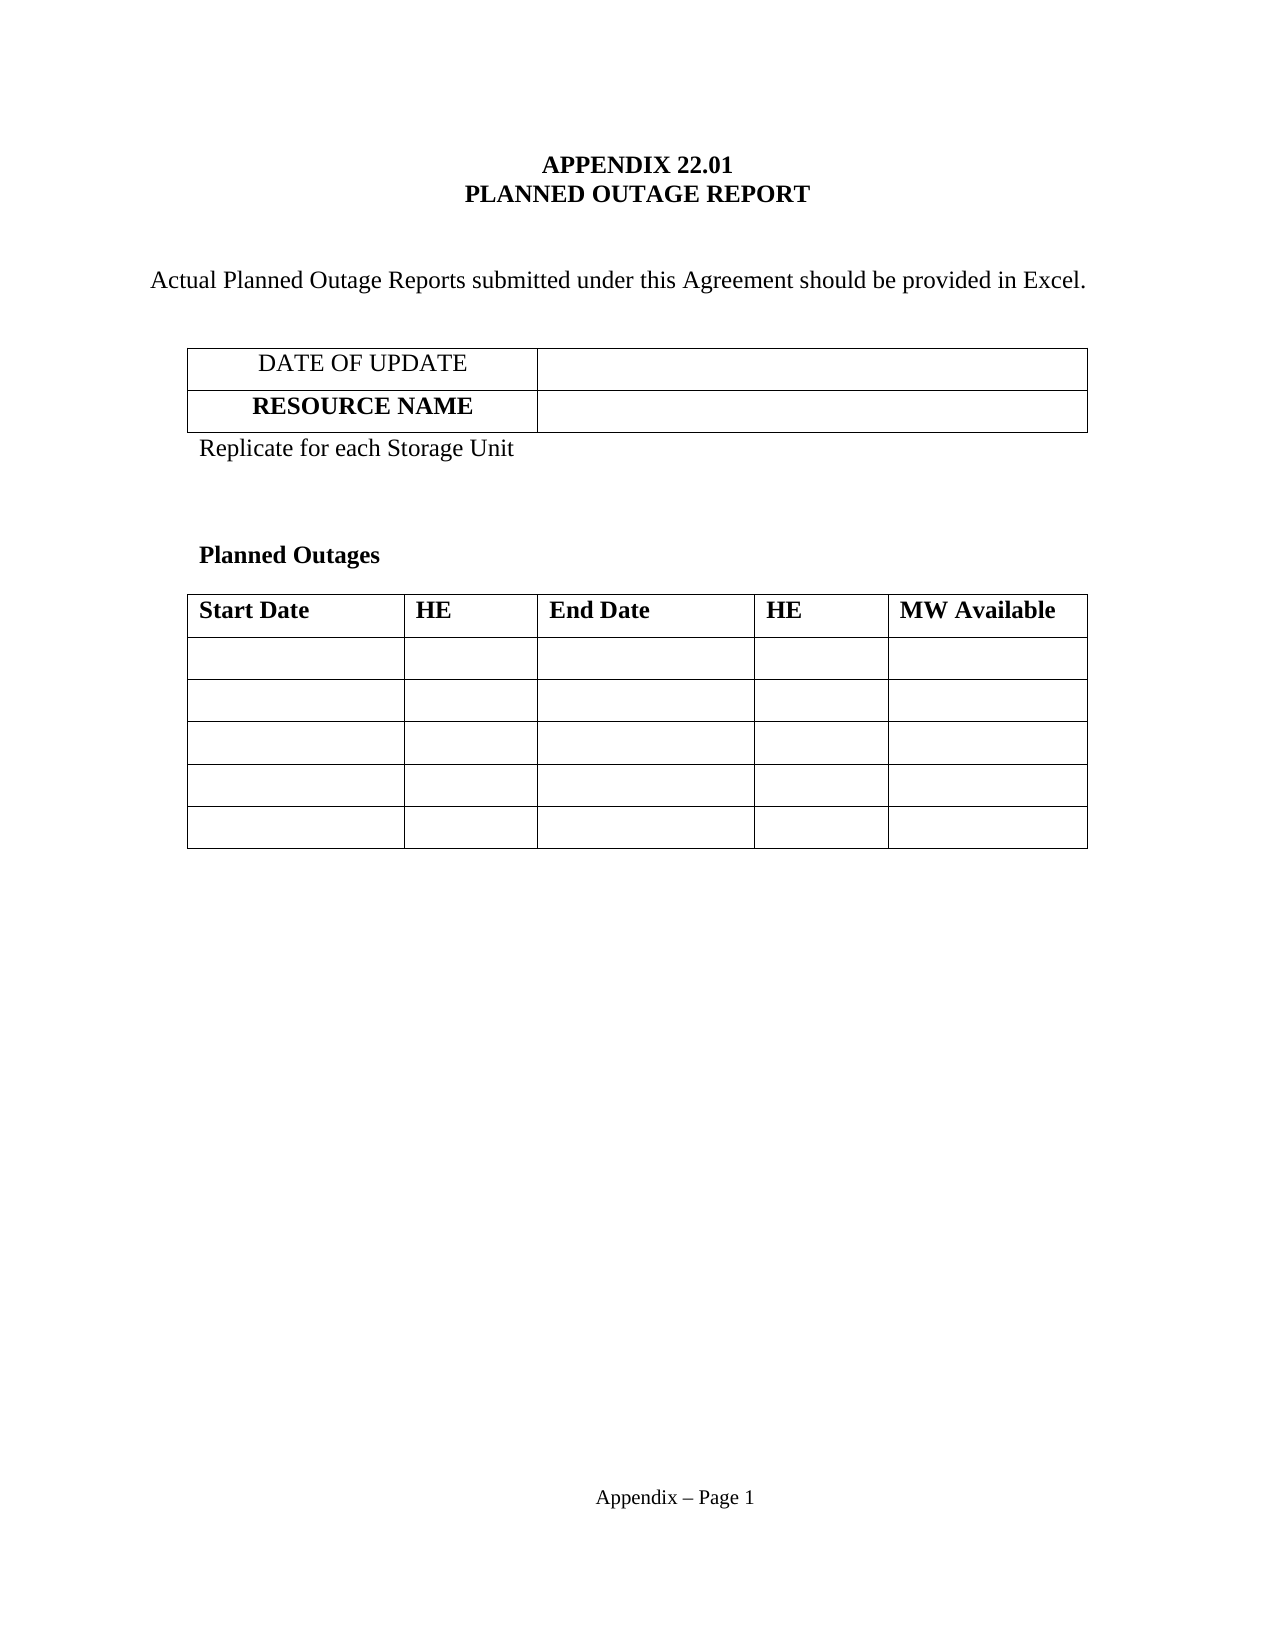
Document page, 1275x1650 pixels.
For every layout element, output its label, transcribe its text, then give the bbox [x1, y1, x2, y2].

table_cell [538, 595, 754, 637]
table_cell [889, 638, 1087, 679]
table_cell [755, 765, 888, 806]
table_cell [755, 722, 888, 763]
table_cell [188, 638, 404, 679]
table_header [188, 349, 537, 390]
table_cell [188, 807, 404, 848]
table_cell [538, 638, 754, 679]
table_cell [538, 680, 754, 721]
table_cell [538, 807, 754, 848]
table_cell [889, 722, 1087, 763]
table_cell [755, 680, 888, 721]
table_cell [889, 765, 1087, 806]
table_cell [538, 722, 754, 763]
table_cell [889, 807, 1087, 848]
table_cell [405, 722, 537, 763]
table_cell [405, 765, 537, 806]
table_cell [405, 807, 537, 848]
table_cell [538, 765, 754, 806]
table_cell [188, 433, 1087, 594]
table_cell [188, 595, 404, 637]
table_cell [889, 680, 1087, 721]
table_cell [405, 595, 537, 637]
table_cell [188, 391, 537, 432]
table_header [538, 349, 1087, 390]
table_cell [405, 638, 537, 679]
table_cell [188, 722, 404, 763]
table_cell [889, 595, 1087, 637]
text Actual Planned Outage Reports submitted under this Agreement should be provided in Excel. [150, 265, 1125, 294]
text APPENDIX 22.01 [150, 150, 1125, 179]
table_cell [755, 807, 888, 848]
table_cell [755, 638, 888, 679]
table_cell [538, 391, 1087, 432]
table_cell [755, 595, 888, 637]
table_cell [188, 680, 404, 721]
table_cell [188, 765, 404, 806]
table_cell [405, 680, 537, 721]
text PLANNED OUTAGE REPORT [150, 179, 1125, 207]
